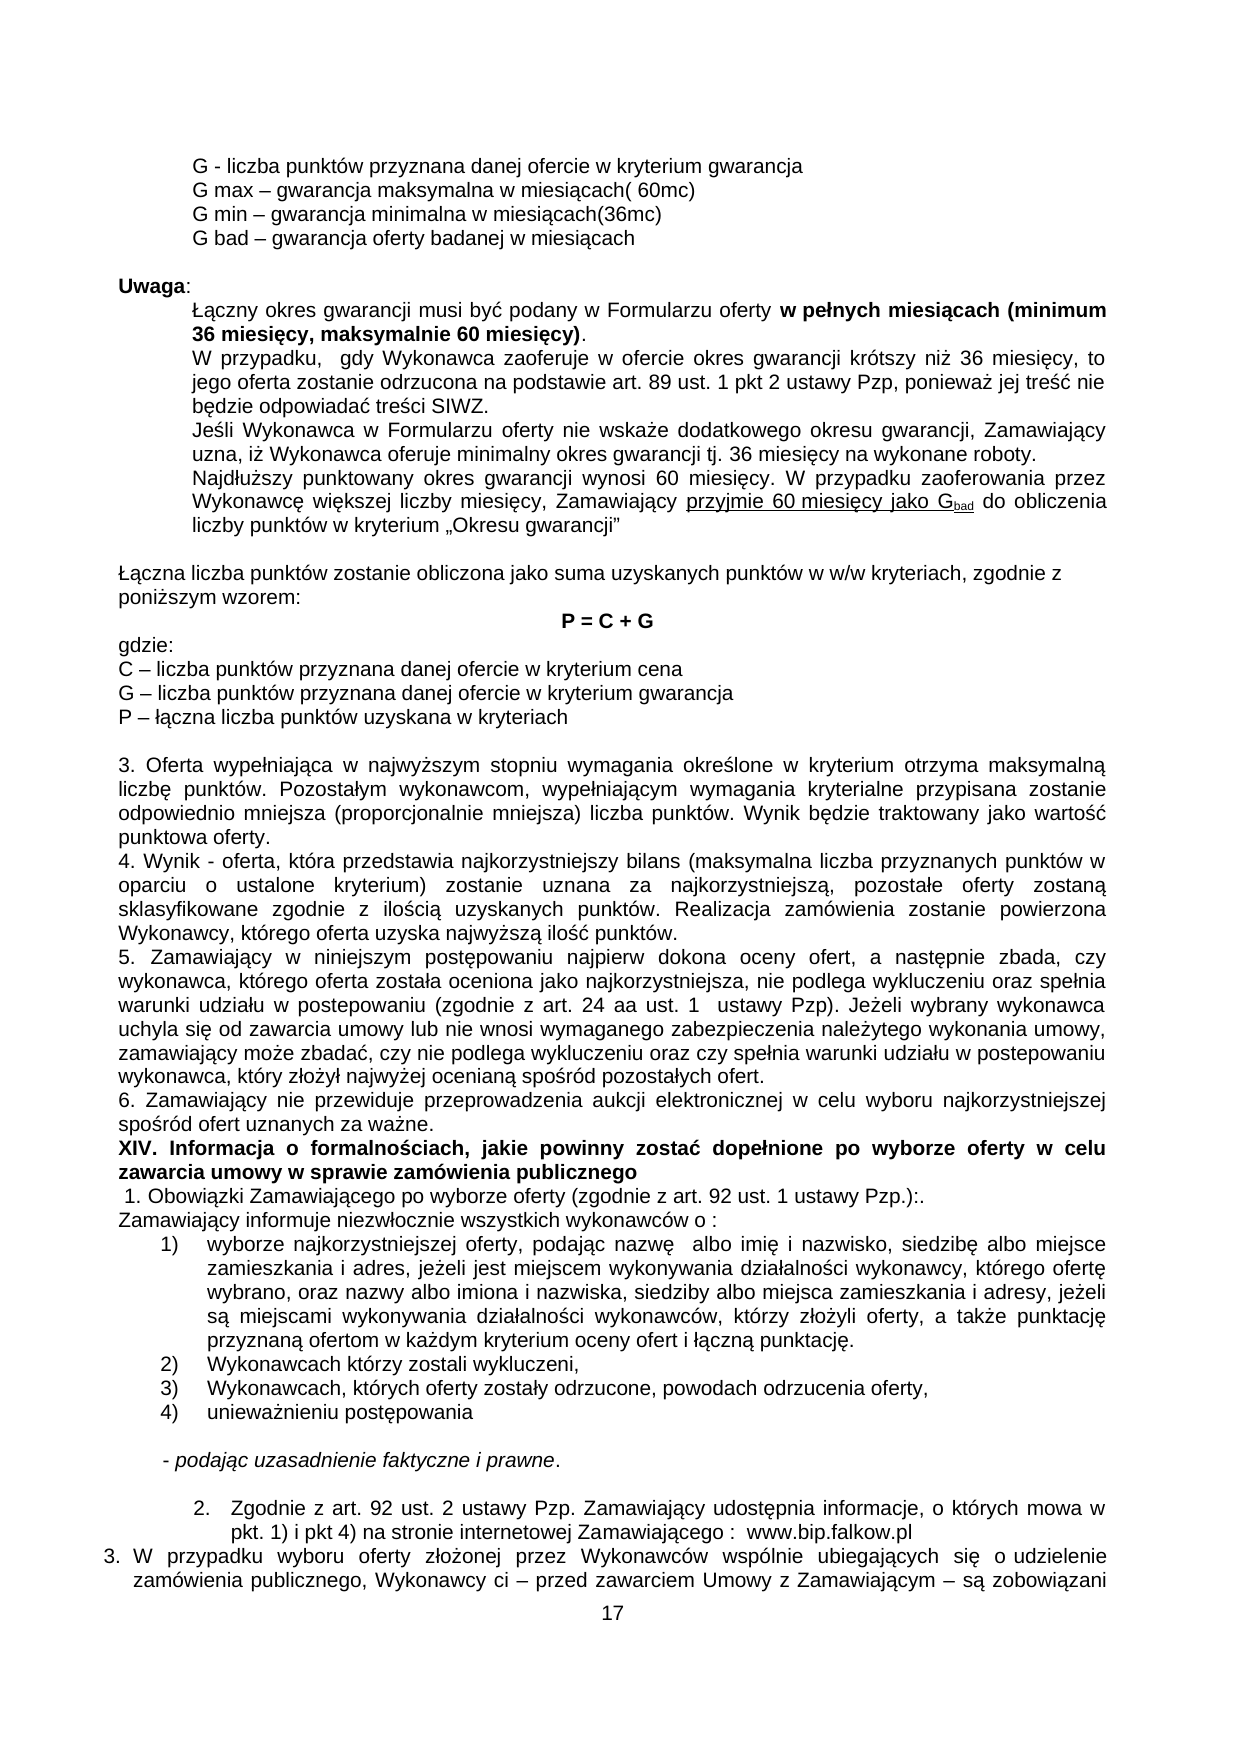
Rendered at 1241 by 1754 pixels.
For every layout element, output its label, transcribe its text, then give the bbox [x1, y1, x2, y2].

text 3. Oferta wypełniająca w najwyższym stopniu wymagania określone w kryterium otrzyma maksymalną liczbę punktów. Pozostałym wykonawcom, wypełniającym wymagania kryterialne przypisana zostanie odpowiednio mniejsza (proporcjonalnie mniejsza) liczba punktów. Wynik będzie traktowany jako wartość punktowa oferty. [118, 753, 1107, 849]
text G - liczba punktów przyznana danej ofercie w kryterium gwarancja [118, 154, 1107, 178]
text P – łączna liczba punktów uzyskana w kryteriach [118, 705, 1097, 729]
text 5. Zamawiający w niniejszym postępowaniu najpierw dokona oceny ofert, a następnie zbada, czy wykonawca, którego oferta została oceniona jako najkorzystniejsza, nie podlega wykluczeniu oraz spełnia warunki udziału w postepowaniu (zgodnie z art. 24 aa ust. 1 ustawy Pzp). Jeżeli wybrany wykonawca uchyla się od zawarcia umowy lub nie wnosi wymaganego zabezpieczenia należytego wykonania umowy, zamawiający może zbadać, czy nie podlega wykluczeniu oraz czy spełnia warunki udziału w postepowaniu wykonawca, który złożył najwyżej ocenianą spośród pozostałych ofert. [118, 944, 1107, 1088]
list unieważnieniu postępowania [160, 1400, 1107, 1424]
text G max – gwarancja maksymalna w miesiącach( 60mc) [118, 178, 1107, 202]
text W przypadku, gdy Wykonawca zaoferuje w ofercie okres gwarancji krótszy niż 36 miesięcy, to jego oferta zostanie odrzucona na podstawie art. 89 ust. 1 pkt 2 ustawy Pzp, ponieważ jej treść nie będzie odpowiadać treści SIWZ. [192, 346, 1107, 417]
text 4. Wynik - oferta, która przedstawia najkorzystniejszy bilans (maksymalna liczba przyznanych punktów w oparciu o ustalone kryterium) zostanie uznana za najkorzystniejszą, pozostałe oferty zostaną sklasyfikowane zgodnie z ilością uzyskanych punktów. Realizacja zamówienia zostanie powierzona Wykonawcy, którego oferta uzyska najwyższą ilość punktów. [118, 849, 1107, 944]
list Wykonawcach, których oferty zostały odrzucone, powodach odrzucenia oferty, [160, 1376, 1107, 1400]
text C – liczba punktów przyznana danej ofercie w kryterium cena [118, 657, 1097, 681]
text Najdłuższy punktowany okres gwarancji wynosi 60 miesięcy. W przypadku zaoferowania przez Wykonawcę większej liczby miesięcy, Zamawiający przyjmie 60 miesięcy jako Gbad do obliczenia liczby punktów w kryterium „Okresu gwarancji” [192, 465, 1107, 537]
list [103, 1543, 1107, 1591]
list Zamawiający informuje niezwłocznie wszystkich wykonawców o : [118, 1208, 1107, 1232]
text G min – gwarancja minimalna w miesiącach(36mc) [118, 202, 1107, 226]
text Uwaga: [118, 274, 1107, 298]
text XIV. Informacja o formalnościach, jakie powinny zostać dopełnione po wyborze oferty w celu zawarcia umowy w sprawie zamówienia publicznego [118, 1136, 1107, 1184]
list - podając uzasadnienie faktyczne i prawne. [162, 1448, 1107, 1472]
list Zgodnie z art. 92 ust. 2 ustawy Pzp. Zamawiający udostępnia informacje, o których mowa w pkt. 1) i pkt 4) na stronie internetowej Zamawiającego : www.bip.falkow.pl [193, 1496, 1107, 1543]
text P = C + G [118, 609, 1097, 633]
text gdzie: [118, 633, 1097, 657]
text 6. Zamawiający nie przewiduje przeprowadzenia aukcji elektronicznej w celu wyboru najkorzystniejszej spośród ofert uznanych za ważne. [118, 1088, 1107, 1136]
text G – liczba punktów przyznana danej ofercie w kryterium gwarancja [118, 681, 1097, 705]
text G bad – gwarancja oferty badanej w miesiącach [118, 226, 1107, 250]
list Obowiązki Zamawiającego po wyborze oferty (zgodnie z art. 92 ust. 1 ustawy Pzp.):. [124, 1184, 1107, 1208]
text Łączna liczba punktów zostanie obliczona jako suma uzyskanych punktów w w/w kryteriach, zgodnie z poniższym wzorem: [118, 561, 1097, 609]
list Wykonawcach którzy zostali wykluczeni, [160, 1352, 1107, 1376]
text Jeśli Wykonawca w Formularzu oferty nie wskaże dodatkowego okresu gwarancji, Zamawiający uzna, iż Wykonawca oferuje minimalny okres gwarancji tj. 36 miesięcy na wykonane roboty. [192, 417, 1107, 465]
text Łączny okres gwarancji musi być podany w Formularzu oferty w pełnych miesiącach (minimum 36 miesięcy, maksymalnie 60 miesięcy). [192, 298, 1107, 346]
list wyborze najkorzystniejszej oferty, podając nazwę albo imię i nazwisko, siedzibę albo miejsce zamieszkania i adres, jeżeli jest miejscem wykonywania działalności wykonawcy, którego ofertę wybrano, oraz nazwy albo imiona i nazwiska, siedziby albo miejsca zamieszkania i adresy, jeżeli są miejscami wykonywania działalności wykonawców, którzy złożyli oferty, a także punktację przyznaną ofertom w każdym kryterium oceny ofert i łączną punktację. [160, 1232, 1107, 1352]
